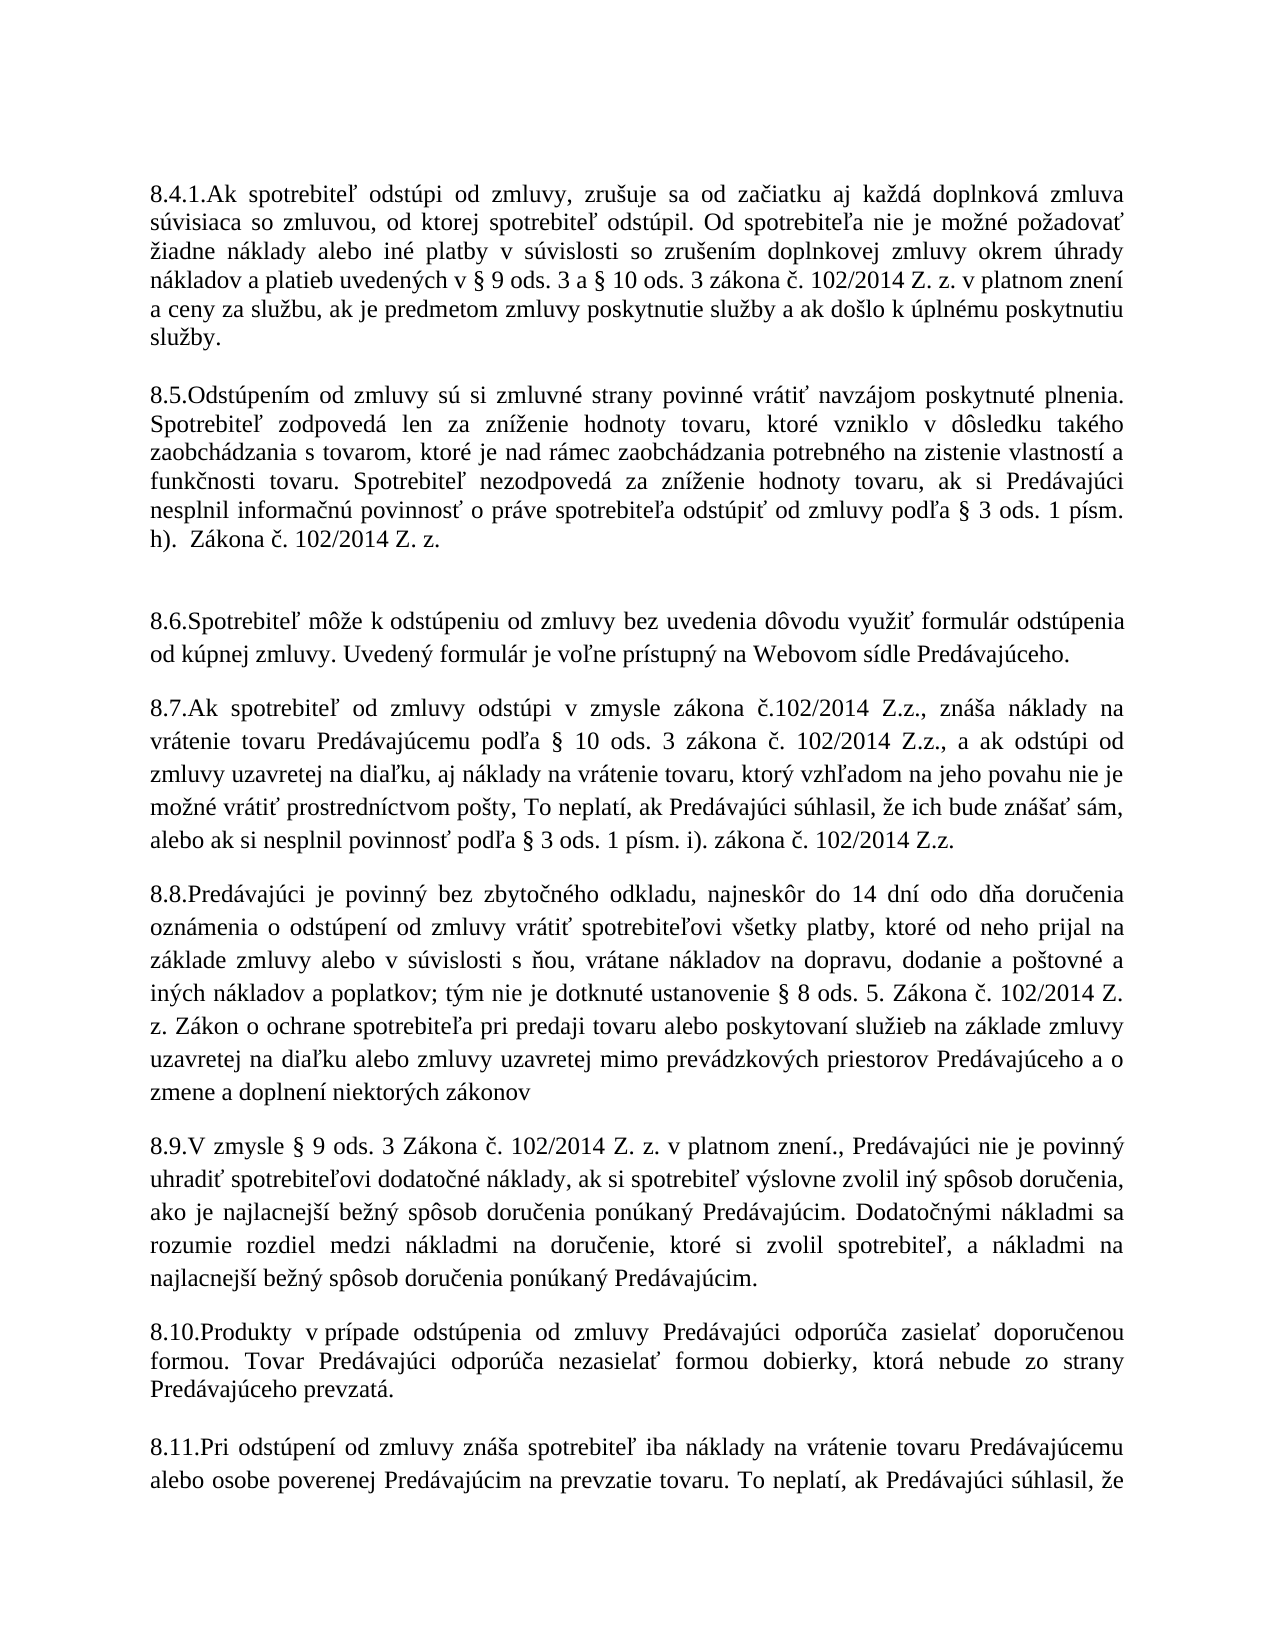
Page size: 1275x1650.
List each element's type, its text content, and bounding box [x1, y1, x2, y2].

text 8.6.Spotrebiteľ môže k odstúpeniu od zmluvy bez uvedenia dôvodu využiť formulár odstúpenia od kúpnej zmluvy. Uvedený formulár je voľne prístupný na Webovom sídle Predávajúceho. [150, 606, 1125, 668]
text 8.7.Ak spotrebiteľ od zmluvy odstúpi v zmysle zákona č.102/2014 Z.z., znáša náklady na vrátenie tovaru Predávajúcemu podľa § 10 ods. 3 zákona č. 102/2014 Z.z., a ak odstúpi od zmluvy uzavretej na diaľku, aj náklady na vrátenie tovaru, ktorý vzhľadom na jeho povahu nie je možné vrátiť prostredníctvom pošty, To neplatí, ak Predávajúci súhlasil, že ich bude znášať sám, alebo ak si nesplnil povinnosť podľa § 3 ods. 1 písm. i). zákona č. 102/2014 Z.z. [150, 693, 1125, 726]
text 8.7.Ak spotrebiteľ od zmluvy odstúpi v zmysle zákona č.102/2014 Z.z., znáša náklady na vrátenie tovaru Predávajúcemu podľa § 10 ods. 3 zákona č. 102/2014 Z.z., a ak odstúpi od zmluvy uzavretej na diaľku, aj náklady na vrátenie tovaru, ktorý vzhľadom na jeho povahu nie je možné vrátiť prostredníctvom pošty, To neplatí, ak Predávajúci súhlasil, že ich bude znášať sám, alebo ak si nesplnil povinnosť podľa § 3 ods. 1 písm. i). zákona č. 102/2014 Z.z. [150, 821, 1125, 854]
text 8.10.Produkty v prípade odstúpenia od zmluvy Predávajúci odporúča zasielať doporučenou formou. Tovar Predávajúci odporúča nezasielať formou dobierky, ktorá nebude zo strany Predávajúceho prevzatá. [150, 1317, 1125, 1403]
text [150, 1432, 1125, 1494]
text 8.8.Predávajúci je povinný bez zbytočného odkladu, najneskôr do 14 dní odo dňa doručenia oznámenia o odstúpení od zmluvy vrátiť spotrebiteľovi všetky platby, ktoré od neho prijal na základe zmluvy alebo v súvislosti s ňou, vrátane nákladov na dopravu, dodanie a poštovné a iných nákladov a poplatkov; tým nie je dotknuté ustanovenie § 8 ods. 5. Zákona č. 102/2014 Z. z. Zákon o ochrane spotrebiteľa pri predaji tovaru alebo poskytovaní služieb na základe zmluvy uzavretej na diaľku alebo zmluvy uzavretej mimo prevádzkových priestorov Predávajúceho a o zmene a doplnení niektorých zákonov [150, 879, 1125, 1106]
text 8.4.1.Ak spotrebiteľ odstúpi od zmluvy, zrušuje sa od začiatku aj každá doplnková zmluva súvisiaca so zmluvou, od ktorej spotrebiteľ odstúpil. Od spotrebiteľa nie je možné požadovať žiadne náklady alebo iné platby v súvislosti so zrušením doplnkovej zmluvy okrem úhrady nákladov a platieb uvedených v § 9 ods. 3 a § 10 ods. 3 zákona č. 102/2014 Z. z. v platnom znení a ceny za službu, ak je predmetom zmluvy poskytnutie služby a ak došlo k úplnému poskytnutiu služby. [150, 179, 1125, 351]
text 8.9.V zmysle § 9 ods. 3 Zákona č. 102/2014 Z. z. v platnom znení., Predávajúci nie je povinný uhradiť spotrebiteľovi dodatočné náklady, ak si spotrebiteľ výslovne zvolil iný spôsob doručenia, ako je najlacnejší bežný spôsob doručenia ponúkaný Predávajúcim. Dodatočnými nákladmi sa rozumie rozdiel medzi nákladmi na doručenie, ktoré si zvolil spotrebiteľ, a nákladmi na najlacnejší bežný spôsob doručenia ponúkaný Predávajúcim. [150, 1131, 1125, 1292]
text 8.5.Odstúpením od zmluvy sú si zmluvné strany povinné vrátiť navzájom poskytnuté plnenia. Spotrebiteľ zodpovedá len za zníženie hodnoty tovaru, ktoré vzniklo v dôsledku takého zaobchádzania s tovarom, ktoré je nad rámec zaobchádzania potrebného na zistenie vlastností a funkčnosti tovaru. Spotrebiteľ nezodpovedá za zníženie hodnoty tovaru, ak si Predávajúci nesplnil informačnú povinnosť o práve spotrebiteľa odstúpiť od zmluvy podľa § 3 ods. 1 písm. h). Zákona č. 102/2014 Z. z. [150, 380, 1125, 552]
